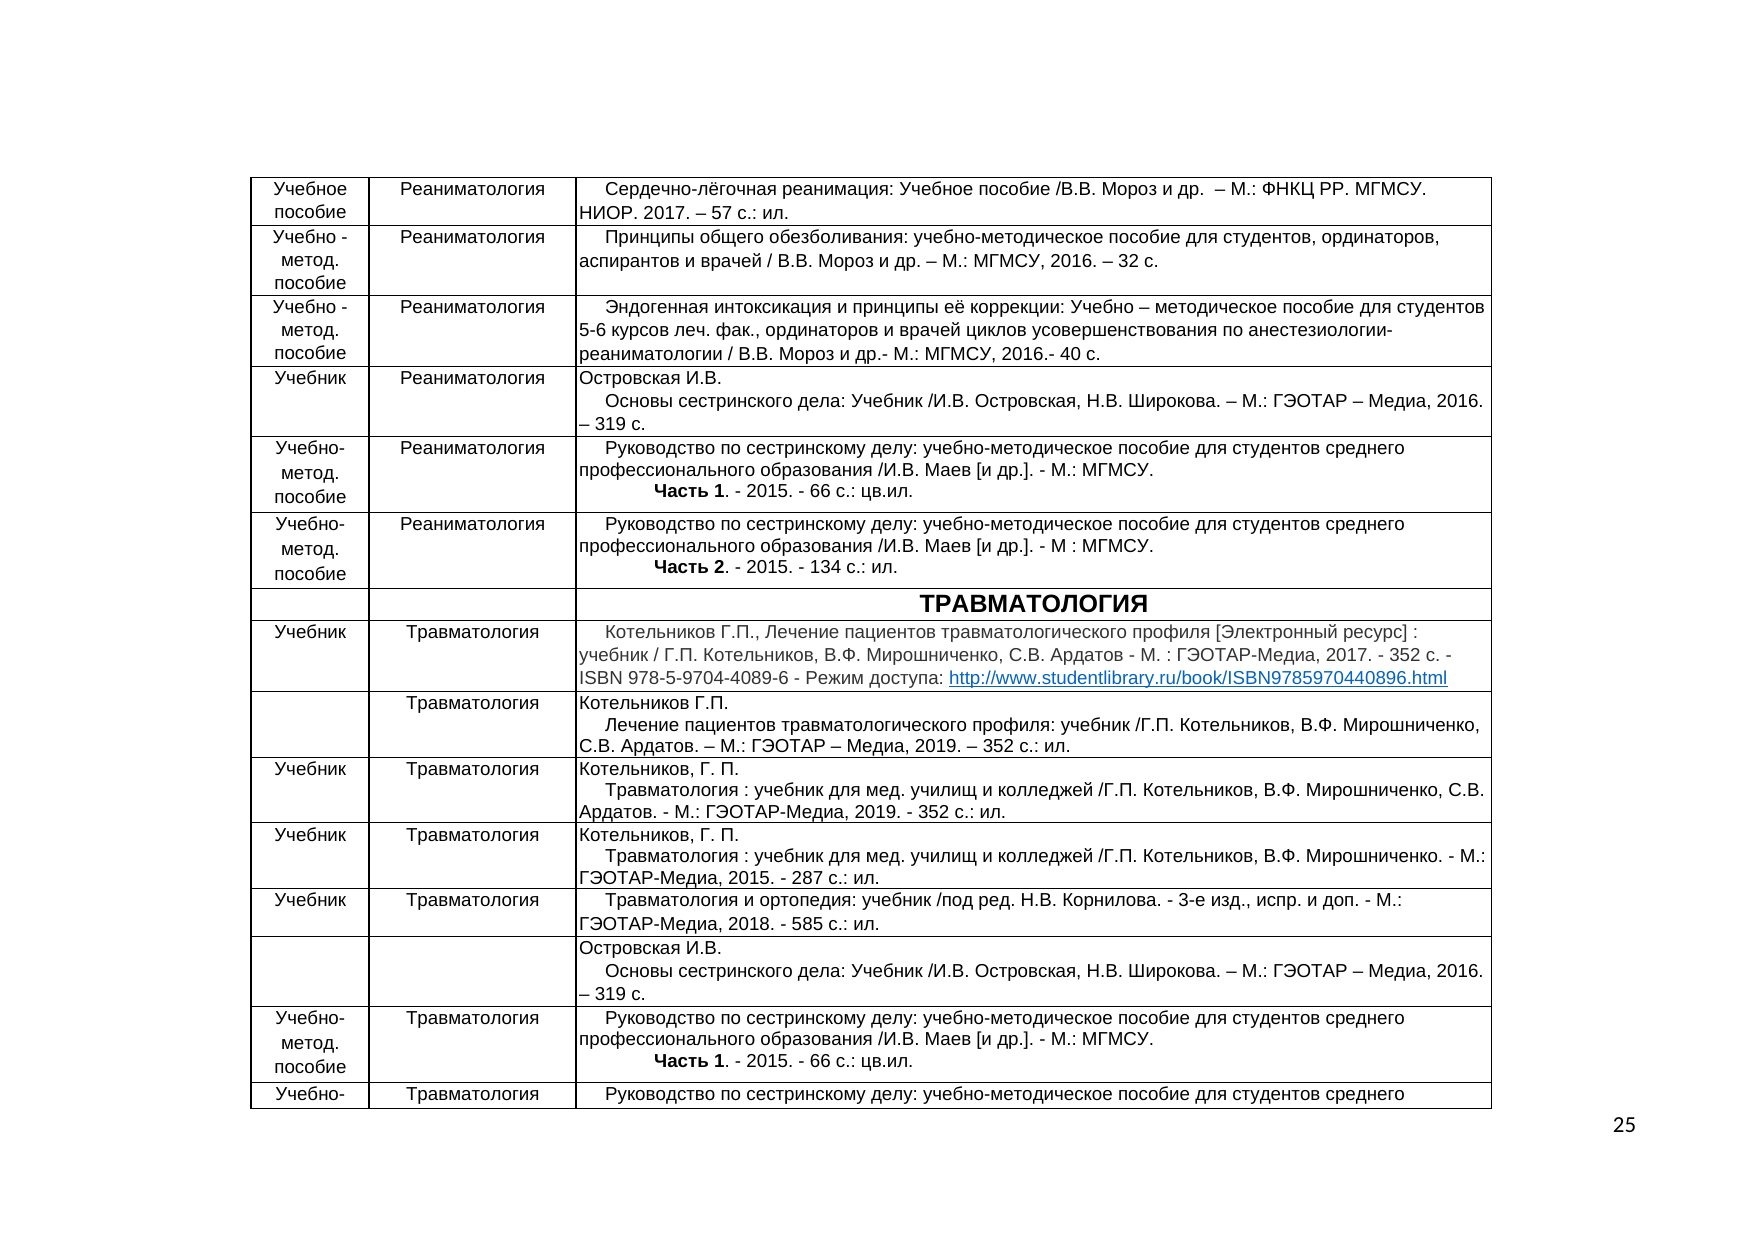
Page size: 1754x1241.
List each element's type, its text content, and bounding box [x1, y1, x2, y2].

table_cell Котельников, Г. П. Травматология : учебник для мед. училищ и колледжей /Г.П. Котельников, В.Ф. Мирошниченко. - М.: ГЭОТАР-Медиа, 2015. - 287 с.: ил. [577, 823, 1491, 888]
table_cell [370, 937, 575, 1006]
table_cell Учебник [252, 621, 368, 691]
table_cell Учебно-метод. пособие [252, 513, 368, 588]
table_cell [252, 692, 368, 757]
table_cell Травматология [370, 621, 575, 691]
table_cell Островская И.В. Основы сестринского дела: Учебник /И.В. Островская, Н.В. Широкова. – М.: ГЭОТАР – Медиа, 2016. – 319 с. [577, 937, 1491, 1006]
table_cell Травматология [370, 758, 575, 822]
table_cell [577, 1083, 1491, 1108]
table_cell Сердечно-лёгочная реанимация: Учебное пособие /В.В. Мороз и др. – М.: ФНКЦ РР. МГМСУ. НИОР. 2017. – 57 с.: ил. [577, 178, 1491, 225]
table_cell Травматология [370, 1007, 575, 1082]
table_cell ТРАВМАТОЛОГИЯ [577, 589, 1491, 620]
table_cell Травматология и ортопедия: учебник /под ред. Н.В. Корнилова. - 3-е изд., испр. и доп. - М.: ГЭОТАР-Медиа, 2018. - 585 с.: ил. [577, 889, 1491, 936]
table_cell Учебно-метод. пособие [252, 437, 368, 512]
table_cell Травматология [370, 1083, 575, 1108]
table_cell Островская И.В. Основы сестринского дела: Учебник /И.В. Островская, Н.В. Широкова. – М.: ГЭОТАР – Медиа, 2016. – 319 с. [577, 367, 1491, 436]
table_cell Руководство по сестринскому делу: учебно-методическое пособие для студентов среднего профессионального образования /И.В. Маев [и др.]. - М.: МГМСУ. Часть 1. - 2015. - 66 с.: цв.ил. [577, 437, 1491, 512]
table_cell Принципы общего обезболивания: учебно-методическое пособие для студентов, ординаторов, аспирантов и врачей / В.В. Мороз и др. – М.: МГМСУ, 2016. – 32 с. [577, 226, 1491, 295]
table_cell Травматология [370, 823, 575, 888]
table_cell Учебное пособие [252, 178, 368, 225]
table_cell Руководство по сестринскому делу: учебно-методическое пособие для студентов среднего профессионального образования /И.В. Маев [и др.]. - М.: МГМСУ. Часть 1. - 2015. - 66 с.: цв.ил. [577, 1007, 1491, 1082]
table_cell Учебно - метод. пособие [252, 296, 368, 366]
table_cell Реаниматология [370, 367, 575, 436]
table_cell [252, 589, 368, 620]
table_cell Учебник [252, 823, 368, 888]
table_cell Реаниматология [370, 178, 575, 225]
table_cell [252, 1083, 368, 1108]
table_cell Котельников, Г. П. Травматология : учебник для мед. училищ и колледжей /Г.П. Котельников, В.Ф. Мирошниченко, С.В. Ардатов. - М.: ГЭОТАР-Медиа, 2019. - 352 с.: ил. [577, 758, 1491, 822]
table_cell Учебно - метод. пособие [252, 226, 368, 295]
table_cell Реаниматология [370, 437, 575, 512]
table_cell Учебник [252, 889, 368, 936]
table_cell Учебник [252, 758, 368, 822]
table_cell Учебник [252, 367, 368, 436]
table_cell Реаниматология [370, 296, 575, 366]
table_cell Травматология [370, 692, 575, 757]
table_cell Травматология [370, 889, 575, 936]
table_cell Реаниматология [370, 226, 575, 295]
table_cell Учебно-метод. пособие [252, 1007, 368, 1082]
table_cell Котельников Г.П. Лечение пациентов травматологического профиля: учебник /Г.П. Котельников, В.Ф. Мирошниченко, С.В. Ардатов. – М.: ГЭОТАР – Медиа, 2019. – 352 с.: ил. [577, 692, 1491, 757]
table_cell Реаниматология [370, 513, 575, 588]
table_cell Котельников Г.П., Лечение пациентов травматологического профиля [Электронный ресурс] : учебник / Г.П. Котельников, В.Ф. Мирошниченко, С.В. Ардатов - М. : ГЭОТАР-Медиа, 2017. - 352 с. - ISBN 978-5-9704-4089-6 - Режим доступа: http://www.studentlibrary.ru/book/ISBN9785970440896.html [577, 621, 1491, 691]
table_cell [370, 589, 575, 620]
table_cell Эндогенная интоксикация и принципы её коррекции: Учебно – методическое пособие для студентов 5-6 курсов леч. фак., ординаторов и врачей циклов усовершенствования по анестезиологии-реаниматологии / В.В. Мороз и др.- М.: МГМСУ, 2016.- 40 с. [577, 296, 1491, 366]
table_cell [252, 937, 368, 1006]
